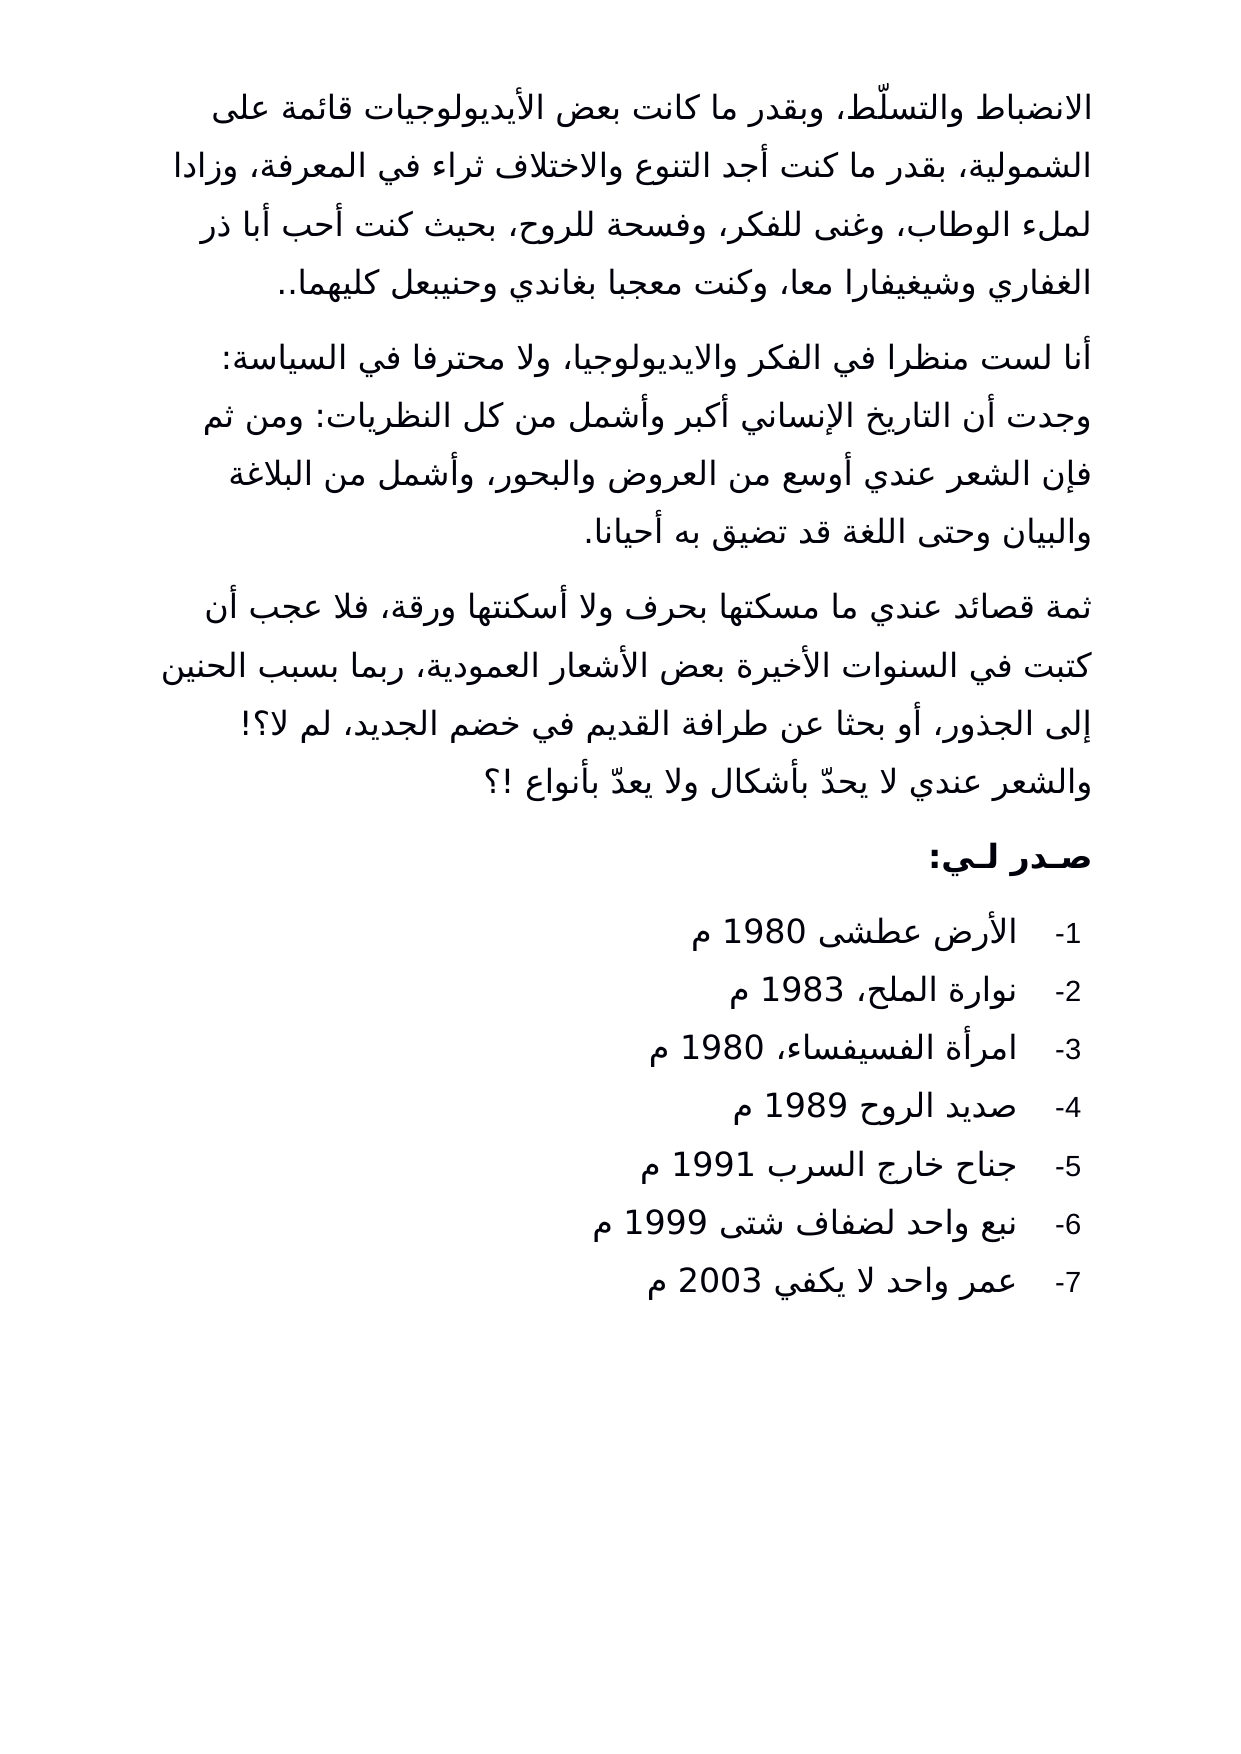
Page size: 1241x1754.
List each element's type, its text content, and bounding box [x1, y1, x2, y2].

list صديد الروح 1989 م [148, 1087, 1055, 1126]
list عمر واحد لا يكفي 2003 م [148, 1262, 1055, 1301]
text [148, 89, 1093, 302]
list نبع واحد لضفاف شتى 1999 م [148, 1203, 1055, 1242]
text ثمة قصائد عندي ما مسكتها بحرف ولا أسكنتها ورقة، فلا عجب أن كتبت في السنوات الأخيرة بعض الأشعار العمودية، ربما بسبب الحنين إلى الجذور، أو بحثا عن طرافة القديم في خضم الجديد، لم لا؟! والشعر عندي لا يحدّ بأشكال ولا يعدّ بأنواع !؟ [148, 588, 1093, 801]
text أنا لست منظرا في الفكر والايديولوجيا، ولا محترفا في السياسة: وجدت أن التاريخ الإنساني أكبر وأشمل من كل النظريات: ومن ثم فإن الشعر عندي أوسع من العروض والبحور، وأشمل من البلاغة والبيان وحتى اللغة قد تضيق به أحيانا. [148, 338, 1093, 552]
list امرأة الفسيفساء، 1980 م [148, 1029, 1055, 1068]
list جناح خارج السرب 1991 م [148, 1145, 1055, 1184]
list الأرض عطشى 1980 م [148, 912, 1055, 951]
text صـدر لـي: [148, 837, 1093, 876]
list نوارة الملح، 1983 م [148, 971, 1055, 1009]
